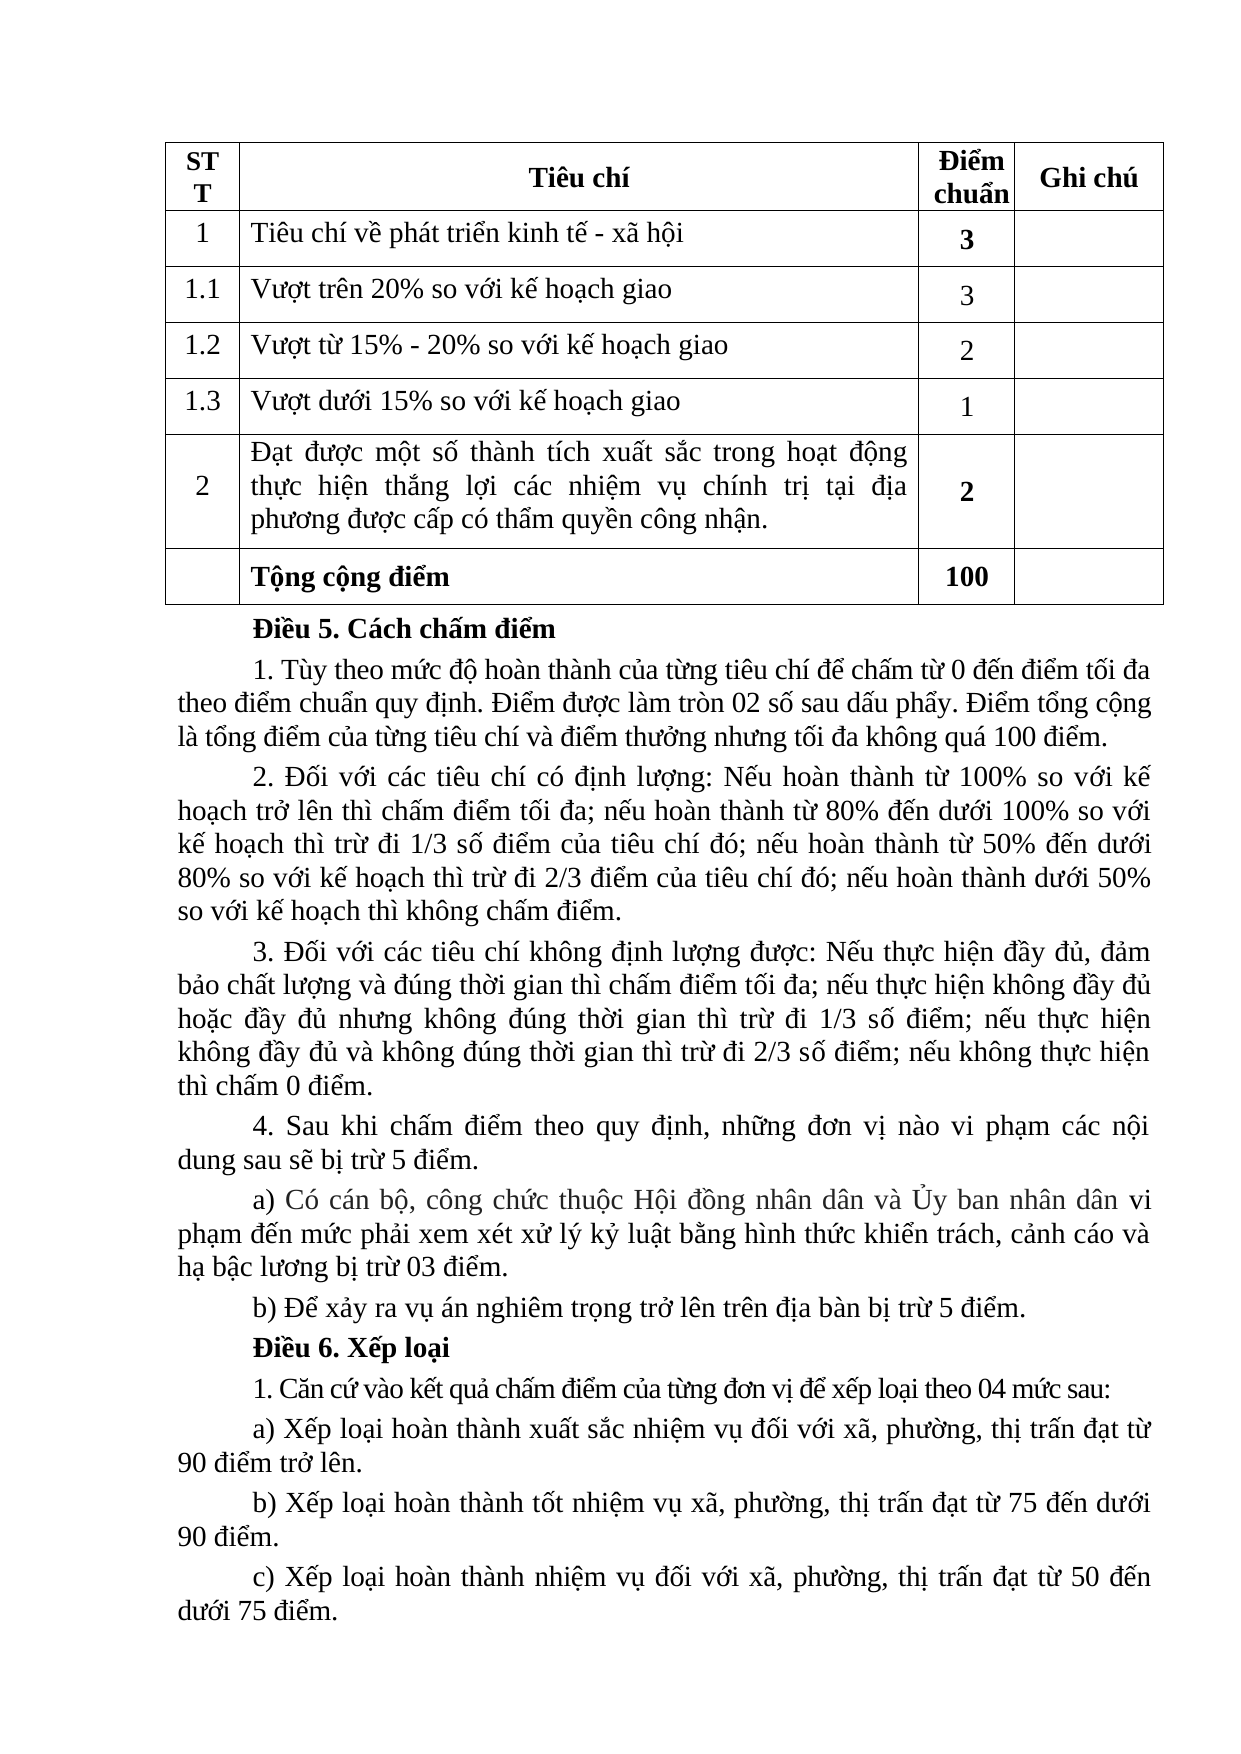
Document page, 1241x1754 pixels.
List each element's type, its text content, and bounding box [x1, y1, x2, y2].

table_cell [1015, 549, 1163, 603]
table_cell 2 [919, 323, 1014, 378]
table_header Điểm chuẩn [919, 143, 1014, 210]
text b) Xếp loại hoàn thành tốt nhiệm vụ xã, phường, thị trấn đạt từ 75 đến dưới 90 điểm. [177, 1485, 1152, 1552]
table_header Tiêu chí [240, 143, 918, 210]
table_cell Đạt được một số thành tích xuất sắc trong hoạt động thực hiện thắng lợi các nhiệm vụ chính trị tại địa phương được cấp có thẩm quyền công nhận. [240, 435, 918, 548]
text a) Có cán bộ, công chức thuộc Hội đồng nhân dân và Ủy ban nhân dân vi phạm đến mức phải xem xét xử lý kỷ luật bằng hình thức khiển trách, cảnh cáo và hạ bậc lương bị trừ 03 điểm. [177, 1182, 1152, 1283]
table_cell Tiêu chí về phát triển kinh tế - xã hội [240, 211, 918, 266]
table_cell 2 [919, 435, 1014, 548]
table_cell 1 [919, 379, 1014, 433]
text 4. Sau khi chấm điểm theo quy định, những đơn vị nào vi phạm các nội dung sau sẽ bị trừ 5 điểm. [177, 1108, 1152, 1176]
table_cell Vượt từ 15% - 20% so với kế hoạch giao [240, 323, 918, 378]
text 2. Đối với các tiêu chí có định lượng: Nếu hoàn thành từ 100% so với kế hoạch trở lên thì chấm điểm tối đa; nếu hoàn thành từ 80% đến dưới 100% so với kế hoạch thì trừ đi 1/3 số điểm của tiêu chí đó; nếu hoàn thành từ 50% đến dưới 80% so với kế hoạch thì trừ đi 2/3 điểm của tiêu chí đó; nếu hoàn thành dưới 50% so với kế hoạch thì không chấm điểm. [177, 759, 1152, 927]
table_header STT [166, 143, 239, 210]
table_cell [1015, 267, 1163, 322]
table_cell [1015, 379, 1163, 433]
table_cell Tộng cộng điểm [240, 549, 918, 603]
table_cell 1.3 [166, 379, 239, 433]
text 3. Đối với các tiêu chí không định lượng được: Nếu thực hiện đầy đủ, đảm bảo chất lượng và đúng thời gian thì chấm điểm tối đa; nếu thực hiện không đầy đủ hoặc đầy đủ nhưng không đúng thời gian thì trừ đi 1/3 số điểm; nếu thực hiện không đầy đủ và không đúng thời gian thì trừ đi 2/3 số điểm; nếu không thực hiện thì chấm 0 điểm. [177, 934, 1152, 1102]
text c) Xếp loại hoàn thành nhiệm vụ đối với xã, phường, thị trấn đạt từ 50 đến dưới 75 điểm. [177, 1559, 1152, 1626]
table_cell 100 [919, 549, 1014, 603]
table_cell 3 [919, 211, 1014, 266]
table_cell [1015, 323, 1163, 378]
table_cell [166, 549, 239, 603]
table_cell [1015, 435, 1163, 548]
text Điều 5. Cách chấm điểm [177, 611, 1152, 645]
text Điều 6. Xếp loại [177, 1330, 1152, 1364]
text 1. Căn cứ vào kết quả chấm điểm của từng đơn vị để xếp loại theo 04 mức sau: [177, 1371, 1152, 1404]
table_cell 3 [919, 267, 1014, 322]
text a) Xếp loại hoàn thành xuất sắc nhiệm vụ đối với xã, phường, thị trấn đạt từ 90 điểm trở lên. [177, 1411, 1152, 1478]
text 1. Tùy theo mức độ hoàn thành của từng tiêu chí để chấm từ 0 đến điểm tối đa theo điểm chuẩn quy định. Điểm được làm tròn 02 số sau dấu phẩy. Điểm tổng cộng là tổng điểm của từng tiêu chí và điểm thưởng nhưng tối đa không quá 100 điểm. [177, 652, 1152, 752]
table_cell [1015, 211, 1163, 266]
text b) Để xảy ra vụ án nghiêm trọng trở lên trên địa bàn bị trừ 5 điểm. [177, 1290, 1152, 1323]
table_cell Vượt trên 20% so với kế hoạch giao [240, 267, 918, 322]
table_cell 1.1 [166, 267, 239, 322]
table_cell 2 [166, 435, 239, 548]
table_cell 1.2 [166, 323, 239, 378]
table_cell 1 [166, 211, 239, 266]
table_header Ghi chú [1015, 143, 1163, 210]
table_cell Vượt dưới 15% so với kế hoạch giao [240, 379, 918, 433]
